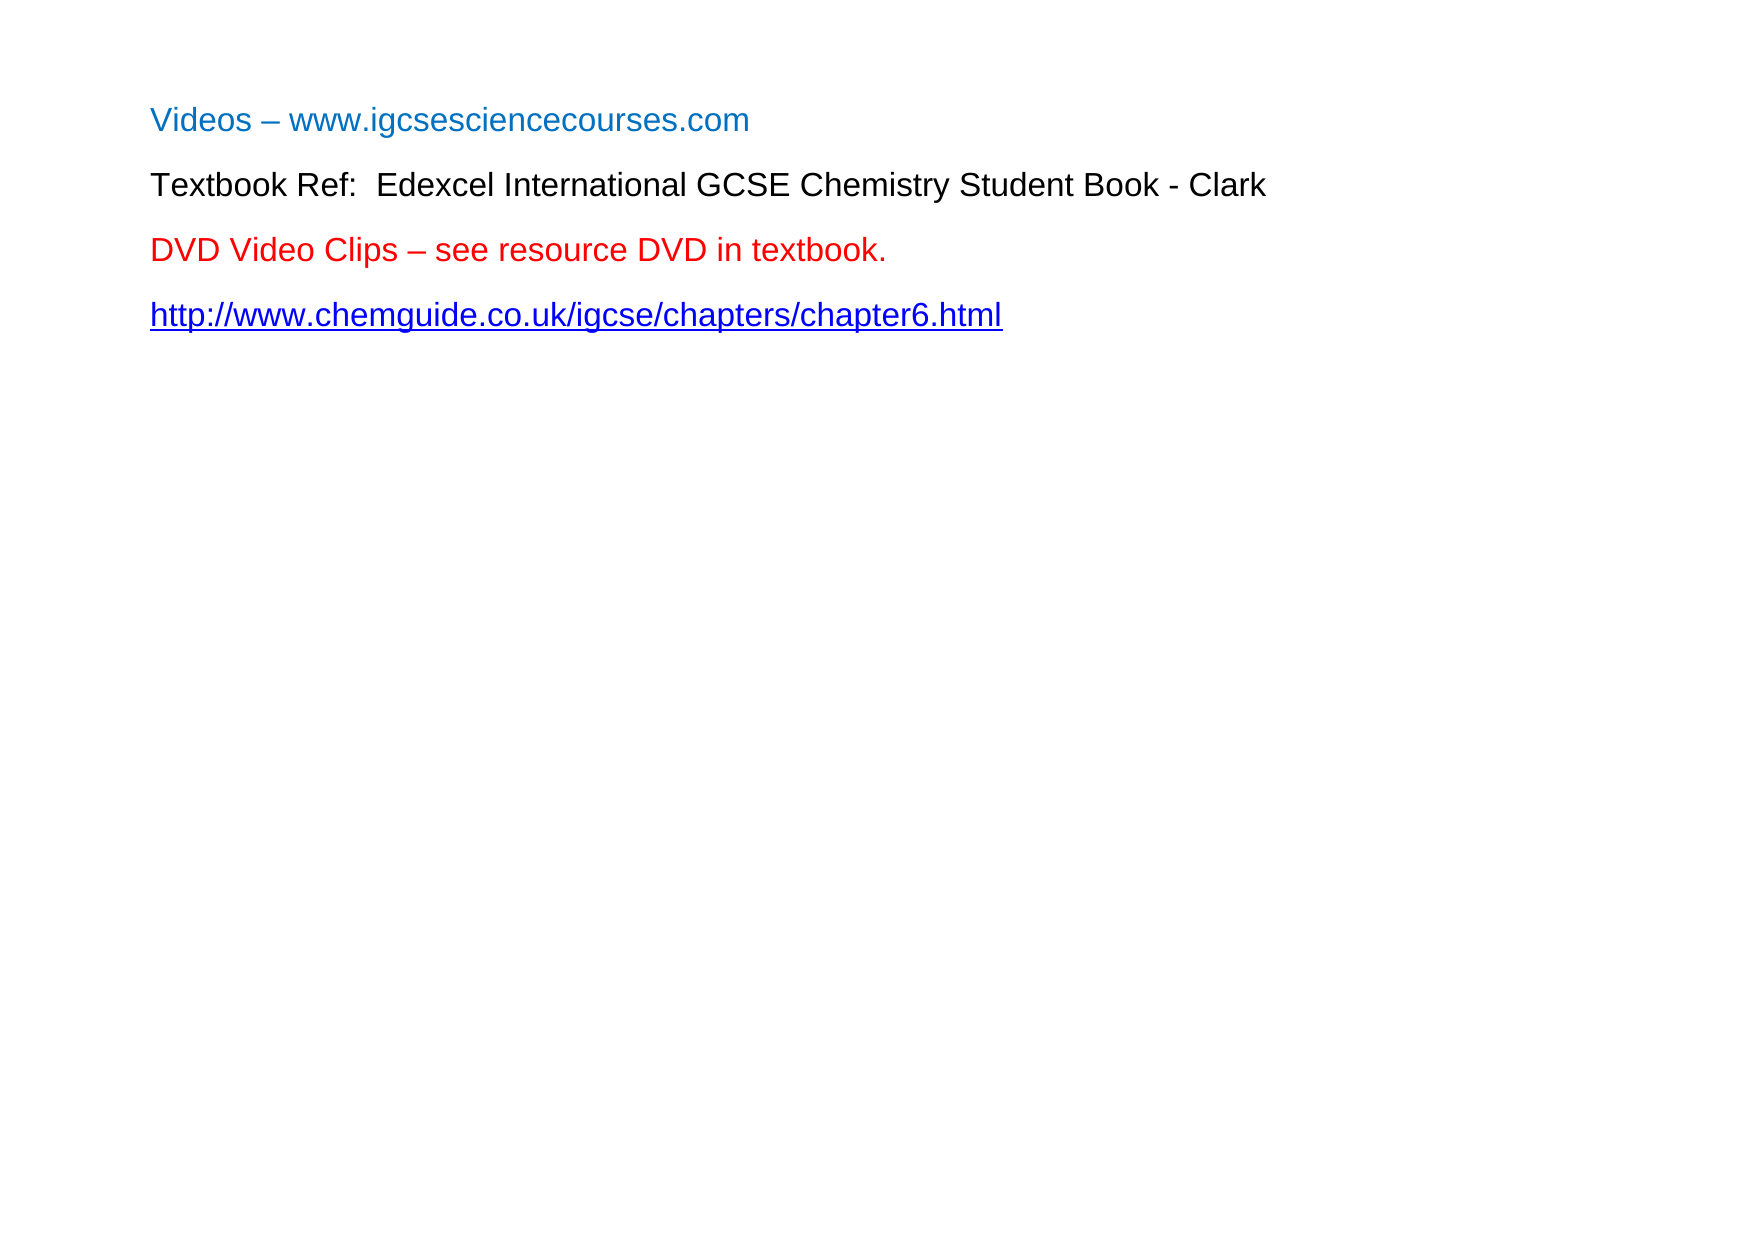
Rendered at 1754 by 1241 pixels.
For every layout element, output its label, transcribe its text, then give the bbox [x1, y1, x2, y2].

text Videos – www.igcsesciencecourses.com [150, 100, 1604, 139]
text DVD Video Clips – see resource DVD in textbook. [150, 230, 1604, 269]
text http://www.chemguide.co.uk/igcse/chapters/chapter6.html [150, 295, 1604, 334]
text Textbook Ref: Edexcel International GCSE Chemistry Student Book - Clark [150, 165, 1604, 204]
